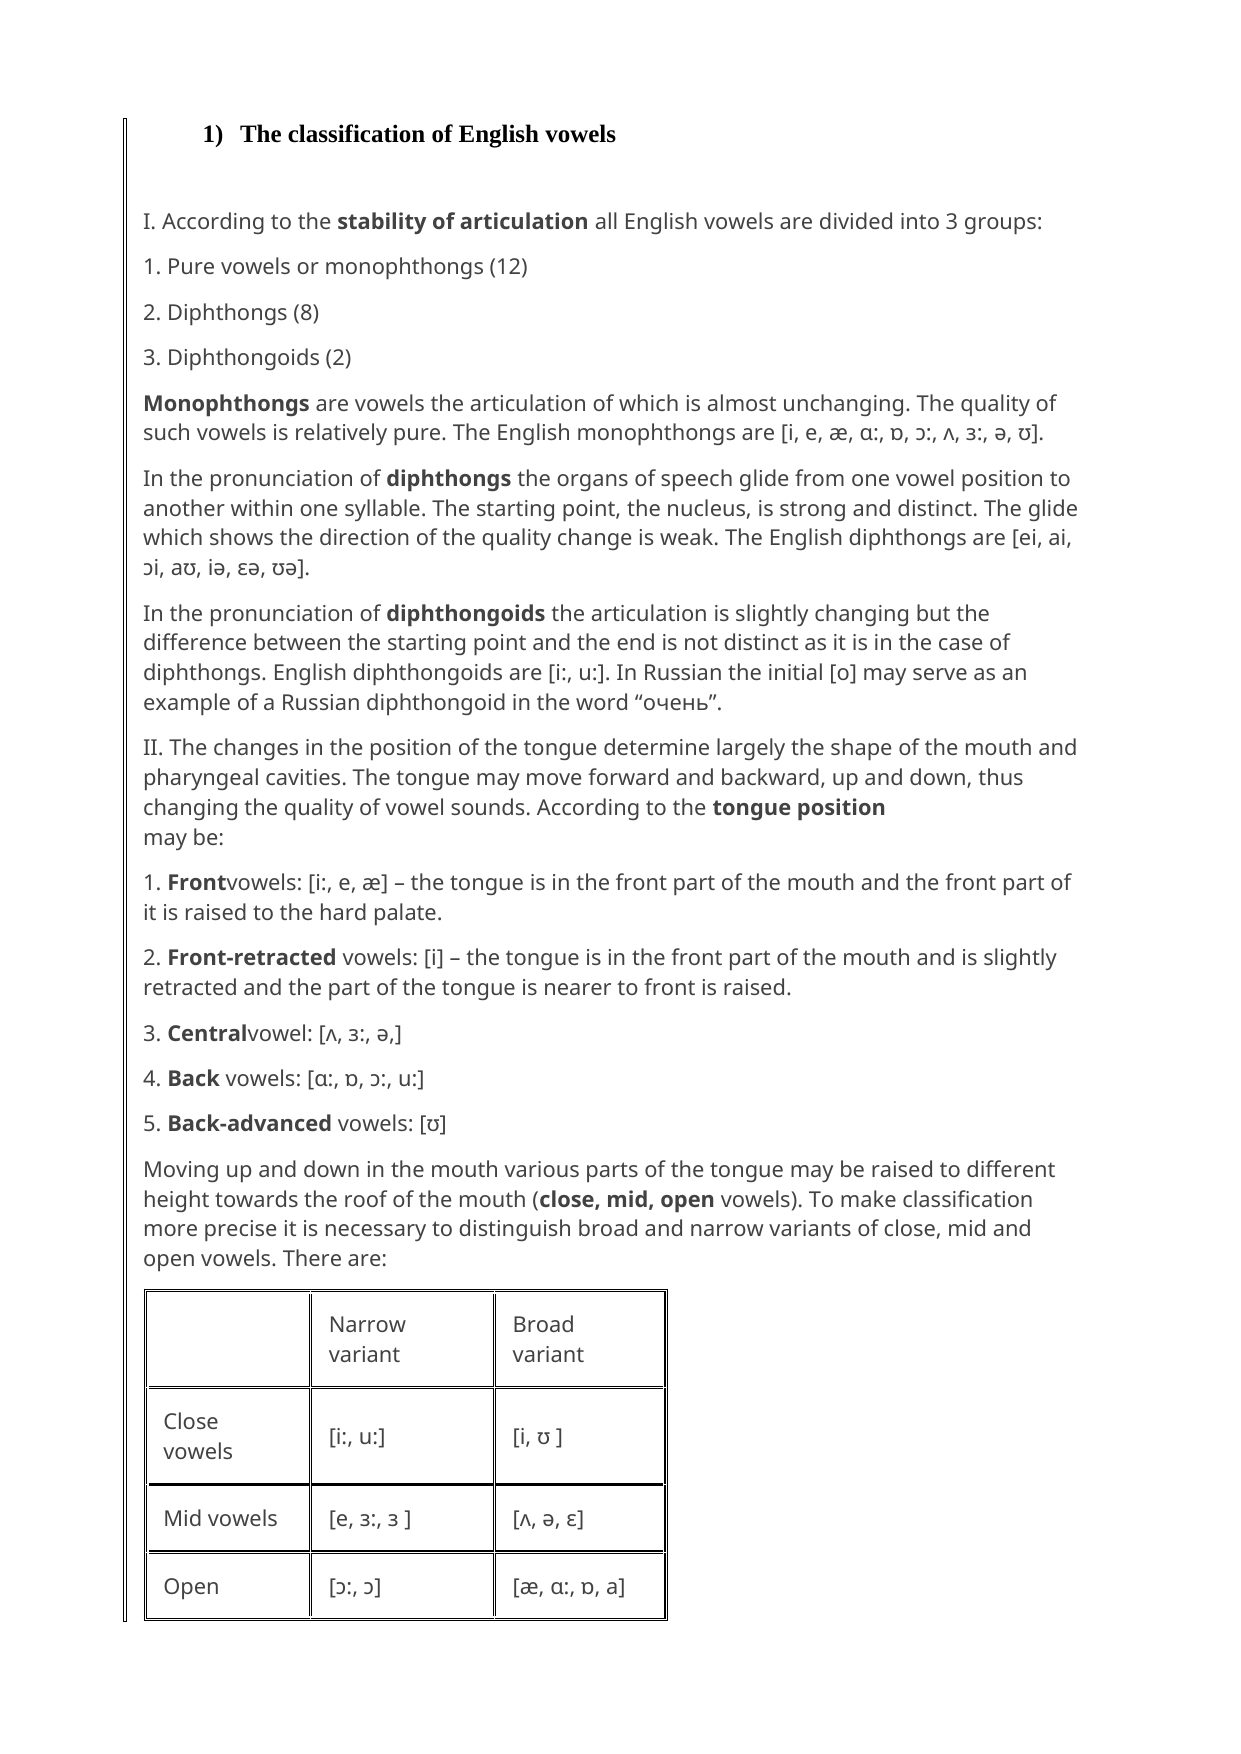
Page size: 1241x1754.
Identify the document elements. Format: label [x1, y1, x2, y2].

table_header [127, 118, 1205, 1622]
